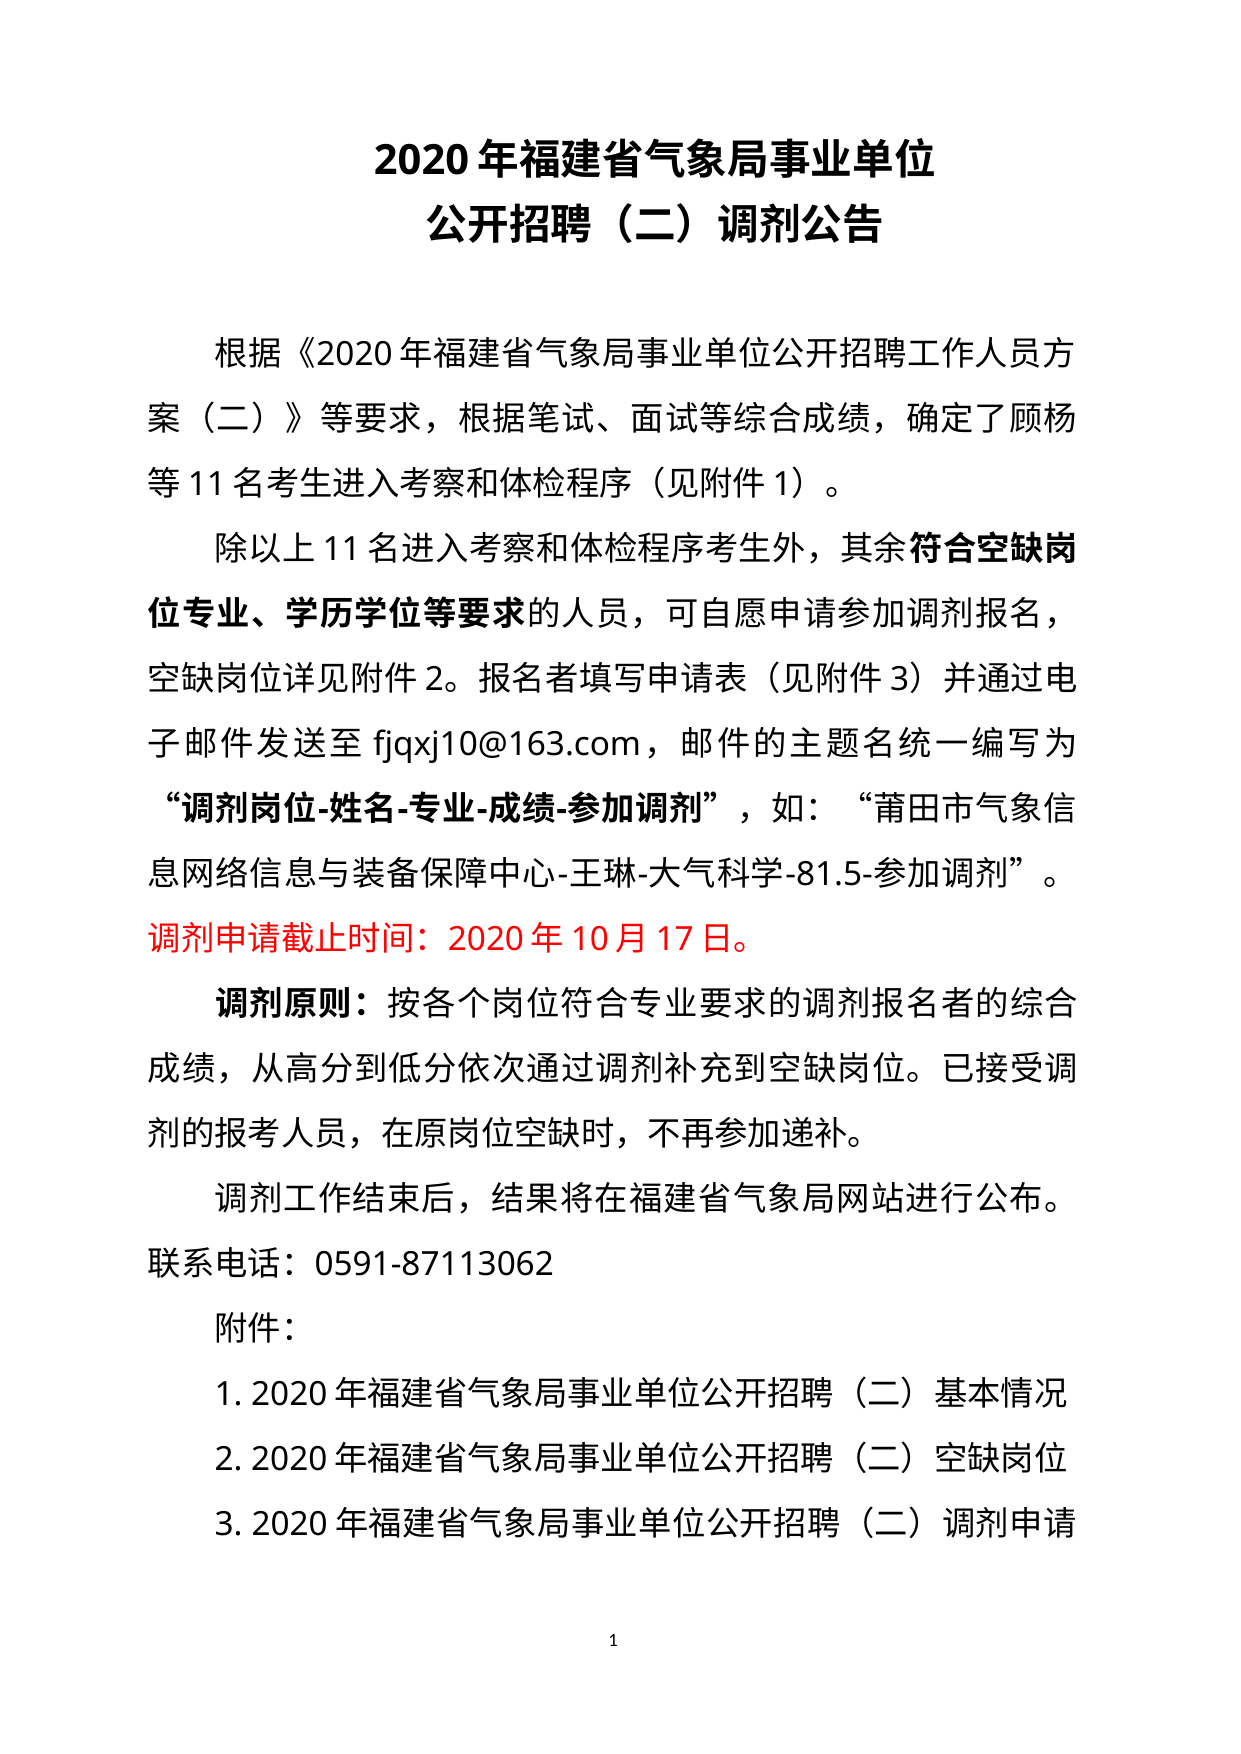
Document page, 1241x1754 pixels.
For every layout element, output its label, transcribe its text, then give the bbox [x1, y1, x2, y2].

text 2020年福建省气象局事业单位 [148, 123, 1078, 188]
text 调剂工作结束后，结果将在福建省气象局网站进行公布。联系电话：0591-87113062 [148, 1163, 1078, 1293]
text 附件： [148, 1293, 1078, 1358]
text 2. 2020年福建省气象局事业单位公开招聘（二）空缺岗位 [148, 1423, 1078, 1488]
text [148, 1488, 1078, 1553]
text 根据《2020年福建省气象局事业单位公开招聘工作人员方案（二）》等要求，根据笔试、面试等综合成绩，确定了顾杨等11名考生进入考察和体检程序（见附件1）。 [148, 318, 1078, 513]
text 1. 2020年福建省气象局事业单位公开招聘（二）基本情况 [148, 1358, 1078, 1423]
text 公开招聘（二）调剂公告 [148, 188, 1078, 253]
text 调剂原则：按各个岗位符合专业要求的调剂报名者的综合成绩，从高分到低分依次通过调剂补充到空缺岗位。已接受调剂的报考人员，在原岗位空缺时，不再参加递补。 [148, 968, 1078, 1163]
text 除以上11名进入考察和体检程序考生外，其余符合空缺岗位专业、学历学位等要求的人员，可自愿申请参加调剂报名，空缺岗位详见附件2。报名者填写申请表（见附件3）并通过电子邮件发送至fjqxj10@163.com，邮件的主题名统一编写为“调剂岗位-姓名-专业-成绩-参加调剂”，如：“莆田市气象信息网络信息与装备保障中心-王琳-大气科学-81.5-参加调剂”。调剂申请截止时间：2020年10月17日。 [148, 513, 1078, 968]
